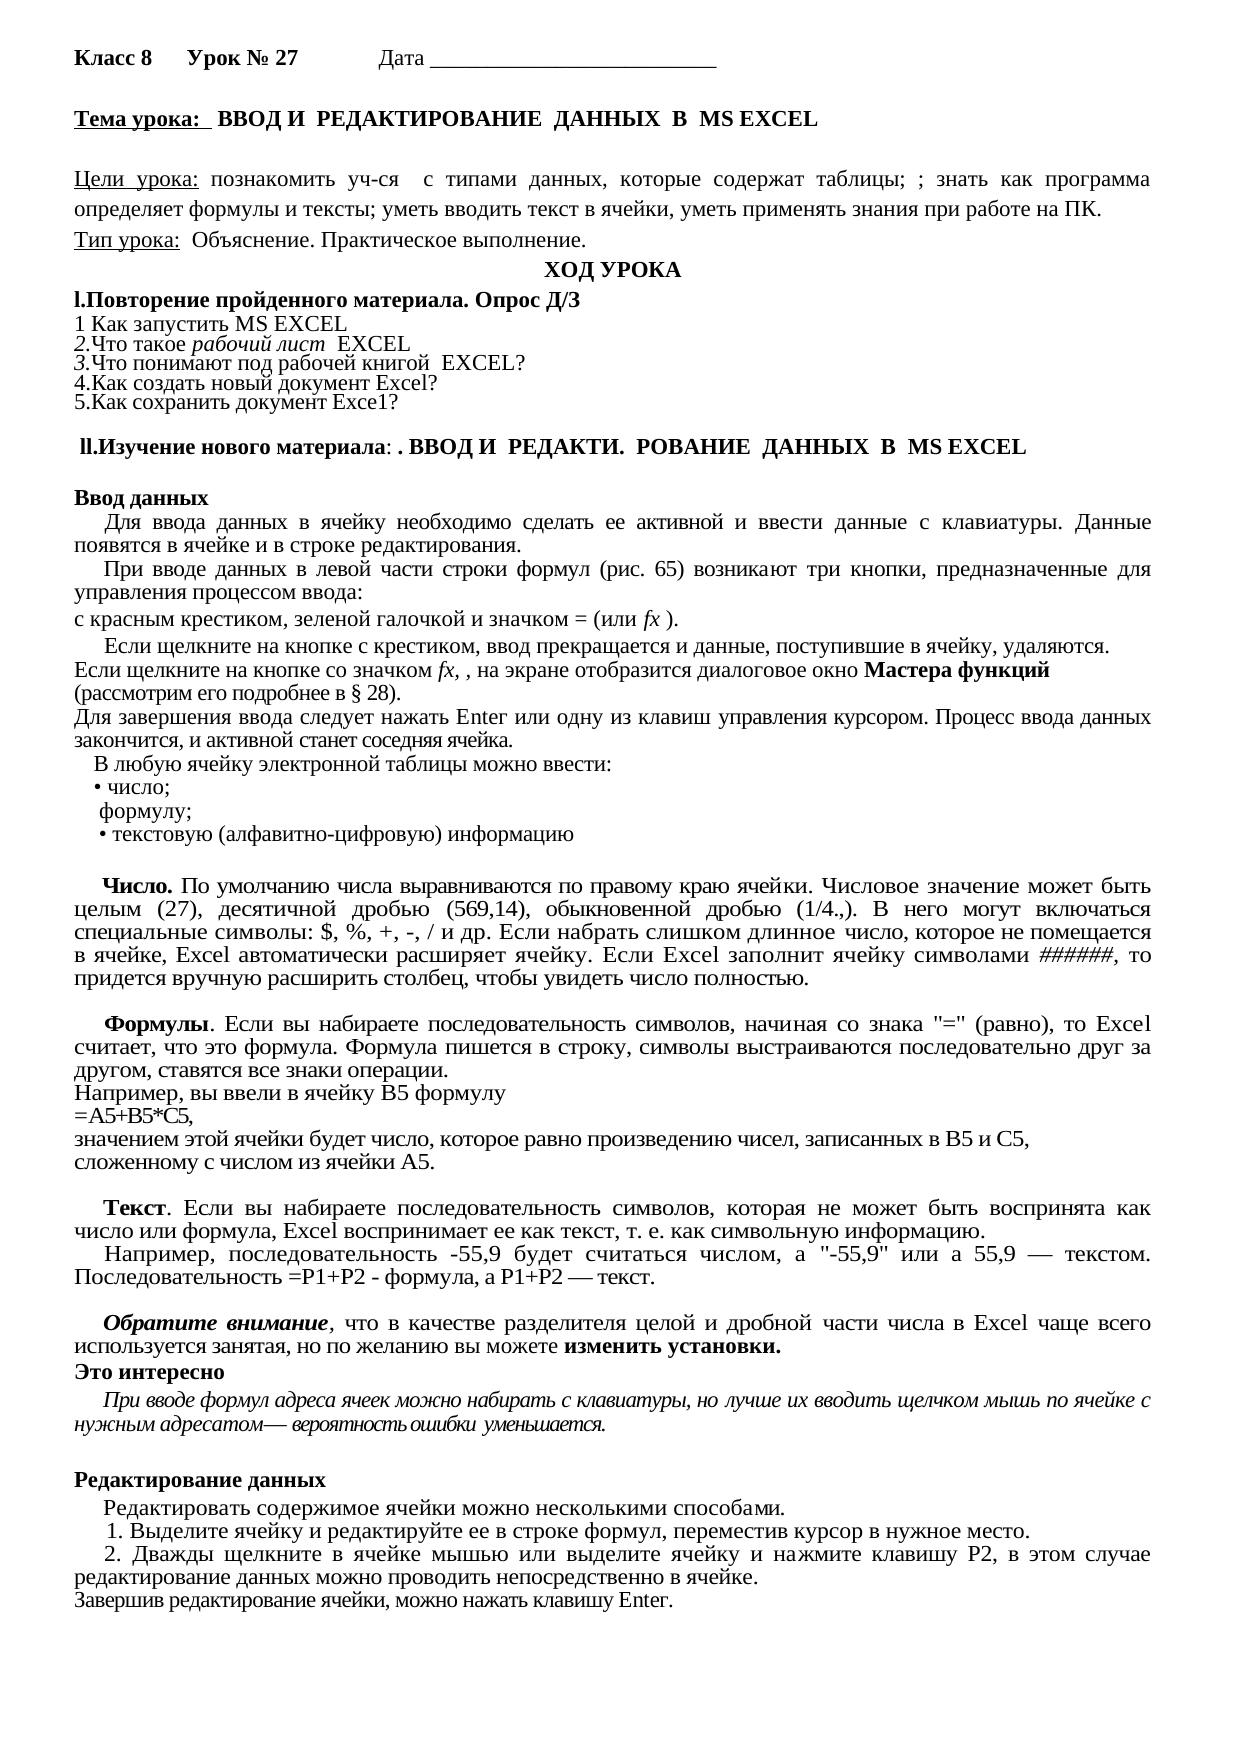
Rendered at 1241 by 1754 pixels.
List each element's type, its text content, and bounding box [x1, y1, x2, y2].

text с красным крестиком, зеленой галочкой и значком = (или fx ). [74, 604, 1152, 631]
text ll.Изучение нового материала: . ВВОД И РЕДАКТИ. РОВАНИЕ ДАННЫХ В МS ЕХСЕL [74, 433, 1152, 459]
text l.Повторение пройденного материала. Опрос Д/З [74, 286, 1152, 312]
text Ввод данных [74, 487, 1152, 510]
text В любую ячейку электронной таблицы можно ввести: [74, 752, 1152, 776]
text • число; [74, 776, 1152, 799]
text Формулы. Если вы набираете последовательность символов, начиная со знака "=" (равно), то Ехсеl считает, что это формула. Формула пишется в строку, символы выстраиваются последовательно друг за другом, ставятся все знаки операции. [74, 1013, 1152, 1082]
text ХОД УРОКА [74, 256, 1152, 282]
text Число. По умолчанию числа выравниваются по правому краю ячейки. Числовое значение может быть целым (27), десятичной дробью (569,14), обыкновенной дробью (1/4.,). В него могут включаться специальные символы: $, %, +, -, / и др. Если набрать слишком длинное число, которое не помещается в ячейке, Ехсеl автоматически расширяет ячейку. Если Ехсеl заполнит ячейку символами ######, то придется вручную расширить столбец, чтобы увидеть число полностью. [74, 875, 1152, 990]
text Редактирование данных [74, 1466, 1152, 1493]
text Если щелкните на кнопке с крестиком, ввод прекращается и данные, поступившие в ячейку, удаляются. Если щелкните на кнопке со значком fх, , на экране отобразится диалоговое окно Мастера функций (рассмотрим его подробнее в § 28). [74, 635, 1152, 705]
text =А5+В5*С5, [74, 1105, 1152, 1128]
text Обратите внимание, что в качестве разделителя целой и дробной части числа в Ехсеl чаще всего используется занятая, но по желанию вы можете изменить установки. [74, 1312, 1152, 1358]
text Текст. Если вы набираете последовательность символов, которая не может быть воспринята как число или формула, Ехсеl воспринимает ее как текст, т. е. как символьную информацию. [74, 1197, 1152, 1243]
text 2. Дважды щелкните в ячейке мышью или выделите ячейку и нажмите клавишу Р2, в этом случае редактирование данных можно проводить непосредственно в ячейке. [74, 1543, 1152, 1589]
text Тип урока: Объяснение. Практическое выполнение. [74, 226, 1152, 252]
text 5.Как сохранить документ Ехсе1? [74, 394, 1152, 414]
text 4.Как создать новый документ Ехсеl? [74, 375, 1152, 394]
text При вводе формул адреса ячеек можно набирать с клавиатуры, но лучше их вводить щелчком мышь по ячейке с нужным адресатом— вероятность ошибки уменьшается. [74, 1388, 1152, 1436]
text Цели урока: познакомить уч-ся с типами данных, которые содержат таблицы; ; знать как программа определяет формулы и тексты; уметь вводить текст в ячейки, уметь применять знания при работе на ПК. [74, 165, 1152, 222]
text 2.Что такое рабочий лист ЕХСЕL [74, 336, 1152, 355]
text 1. Выделите ячейку и редактируйте ее в строке формул, переместив курсор в нужное место. [74, 1520, 1152, 1543]
text Это интересно [74, 1358, 1152, 1384]
text Для ввода данных в ячейку необходимо сделать ее активной и ввести данные с клавиатуры. Данные появятся в ячейке и в строке редактирования. [74, 510, 1152, 557]
text Класс 8 Урок № 27 Дата _________________________ [74, 44, 1152, 71]
text При вводе данных в левой части строки формул (рис. 65) возникают три кнопки, предназначенные для управления процессом ввода: [74, 557, 1152, 604]
text Тема урока: ВВОД И РЕДАКТИРОВАНИЕ ДАННЫХ В МS ЕХСЕL [74, 105, 1152, 131]
text 3.Что понимают под рабочей книгой ЕХСЕL? [74, 355, 1152, 375]
text формулу; [74, 799, 1152, 823]
text Например, вы ввели в ячейку В5 формулу [74, 1082, 1152, 1105]
text значением этой ячейки будет число, которое равно произведению чисел, записанных в В5 и С5, сложенному с числом из ячейки А5. [74, 1128, 1152, 1174]
text Завершив редактирование ячейки, можно нажать клавишу Еntег. [74, 1589, 1152, 1612]
text Для завершения ввода следует нажать Еntег или одну из клавиш управления курсором. Процесс ввода данных закончится, и активной станет соседняя ячейка. [74, 705, 1152, 752]
text 1 Как запустить МS ЕХСЕL [74, 316, 1152, 336]
text Например, последовательность -55,9 будет считаться числом, а "-55,9" или а 55,9 — текстом. Последовательность =Р1+Р2 - формула, а Р1+Р2 — текст. [74, 1243, 1152, 1289]
text • текстовую (алфавитно-цифровую) информацию [74, 823, 1152, 847]
text Редактировать содержимое ячейки можно несколькими способами. [74, 1497, 1152, 1520]
